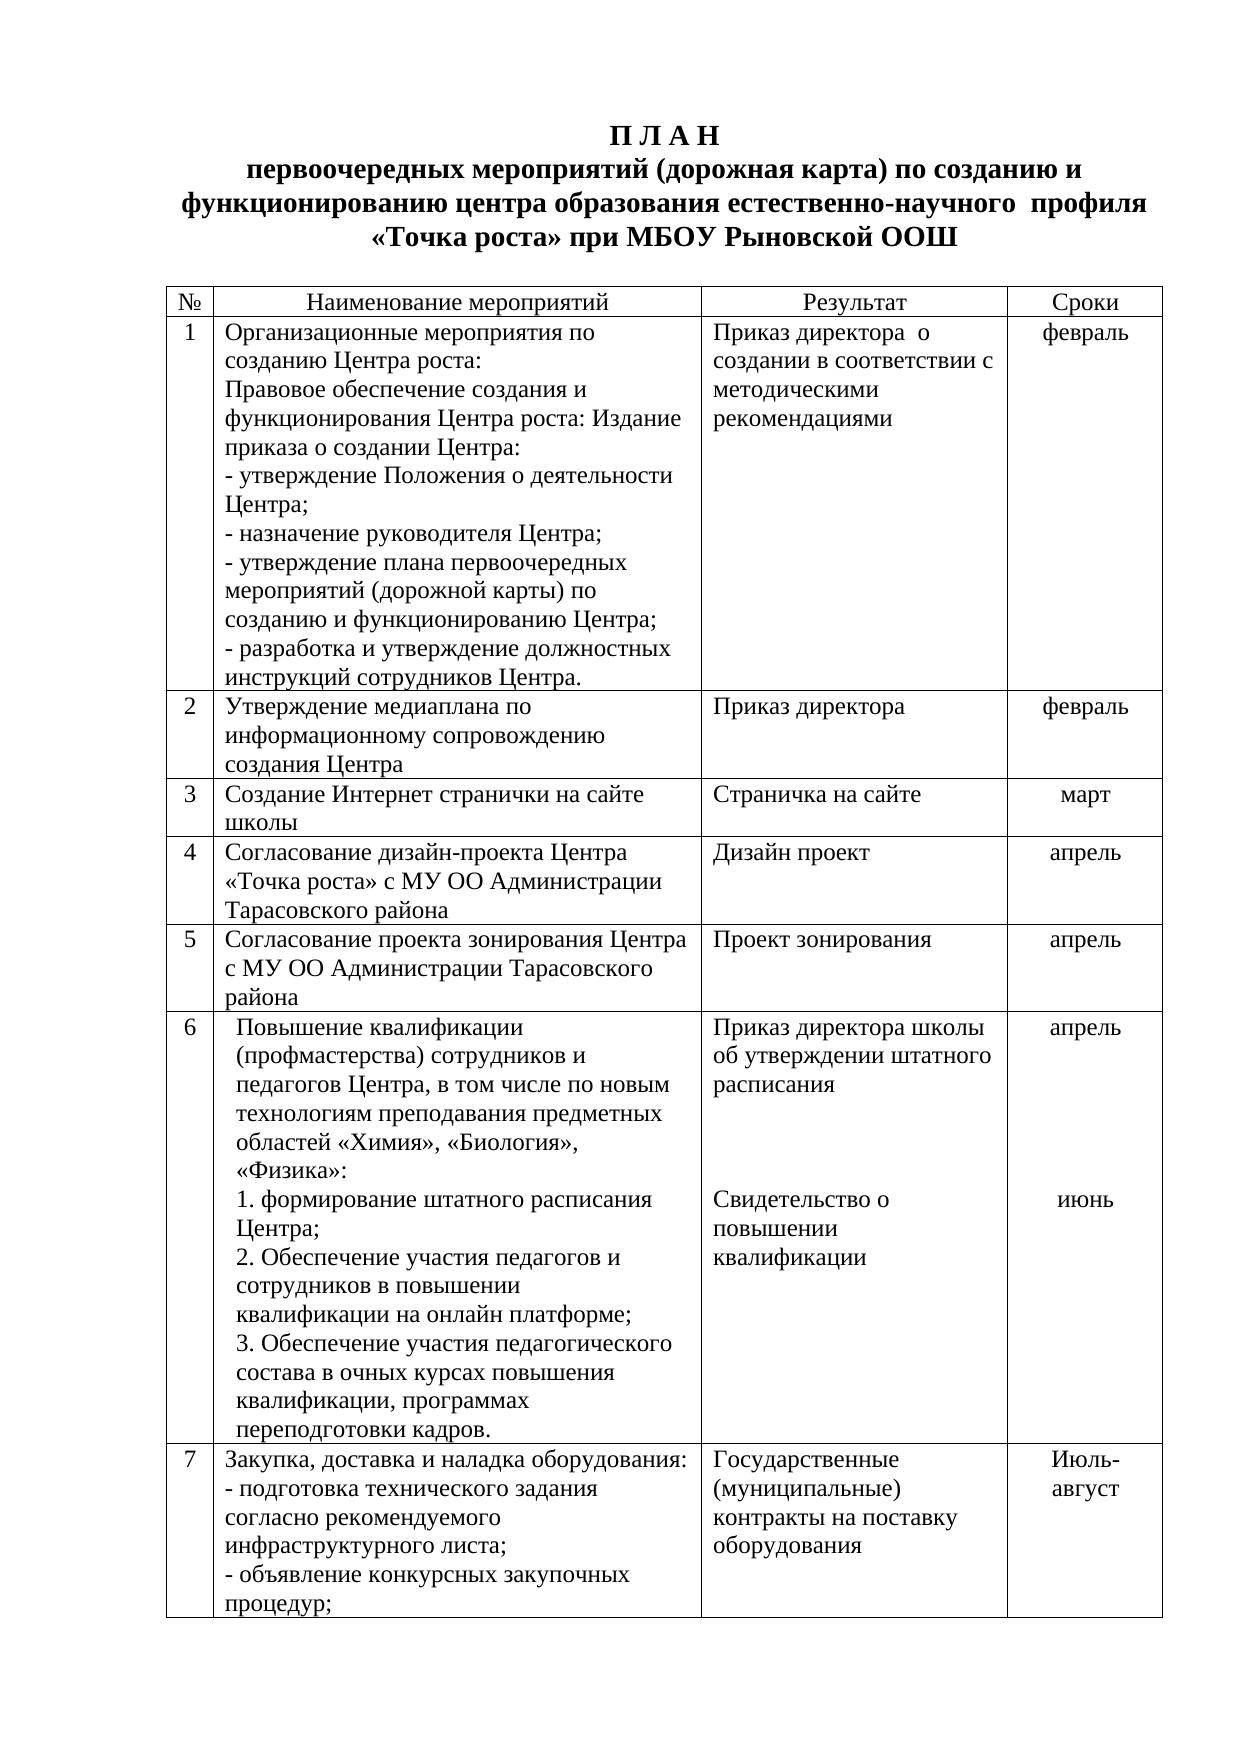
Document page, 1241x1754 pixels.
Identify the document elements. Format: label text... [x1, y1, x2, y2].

table_cell Страничка на сайте [702, 779, 1007, 836]
table_cell Приказ директора [702, 691, 1007, 778]
table_cell Дизайн проект [702, 837, 1007, 923]
table_cell 4 [167, 837, 213, 923]
table_cell 7 [167, 1444, 213, 1617]
table_cell Согласование проекта зонирования Центра с МУ ОО Администрации Тарасовского района [214, 925, 701, 1011]
table_cell Согласование дизайн-проекта Центра «Точка роста» с МУ ОО Администрации Тарасовского района [214, 837, 701, 923]
table_cell Организационные мероприятия по созданию Центра роста: Правовое обеспечение создания и функционирования Центра роста: Издание приказа о создании Центра: - утверждение Положения о деятельности Центра; - назначение руководителя Центра; - утверждение плана первоочередных мероприятий (дорожной карты) по созданию и функционированию Центра; - разработка и утверждение должностных инструкций сотрудников Центра. [214, 317, 701, 690]
table_header Наименование мероприятий [214, 287, 701, 316]
table_cell Приказ директора школы об утверждении штатного расписания Свидетельство о повышении квалификации [702, 1012, 1007, 1443]
text первоочередных мероприятий (дорожная карта) по созданию и функционированию центра образования естественно-научного профиля «Точка роста» при МБОУ Рыновской ООШ [177, 152, 1152, 252]
table_cell 6 [167, 1012, 213, 1443]
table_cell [702, 1444, 1007, 1617]
table_cell апрель [1008, 837, 1162, 923]
table_cell март [1008, 779, 1162, 836]
table_cell апрель [1008, 925, 1162, 1011]
table_cell февраль [1008, 691, 1162, 778]
table_cell 3 [167, 779, 213, 836]
table_cell 2 [167, 691, 213, 778]
text П Л А Н [177, 118, 1152, 152]
table_cell Создание Интернет странички на сайте школы [214, 779, 701, 836]
table_cell февраль [1008, 317, 1162, 690]
table_header № [167, 287, 213, 316]
table_header Результат [702, 287, 1007, 316]
table_cell апрель июнь [1008, 1012, 1162, 1443]
table_cell Проект зонирования [702, 925, 1007, 1011]
table_header Сроки [1008, 287, 1162, 316]
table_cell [214, 1444, 701, 1617]
table_cell 1 [167, 317, 213, 690]
table_cell Приказ директора о создании в соответствии с методическими рекомендациями [702, 317, 1007, 690]
table_cell Июль-август [1008, 1444, 1162, 1617]
table_cell Утверждение медиаплана по информационному сопровождению создания Центра [214, 691, 701, 778]
table_cell 5 [167, 925, 213, 1011]
table_cell [214, 1012, 701, 1443]
